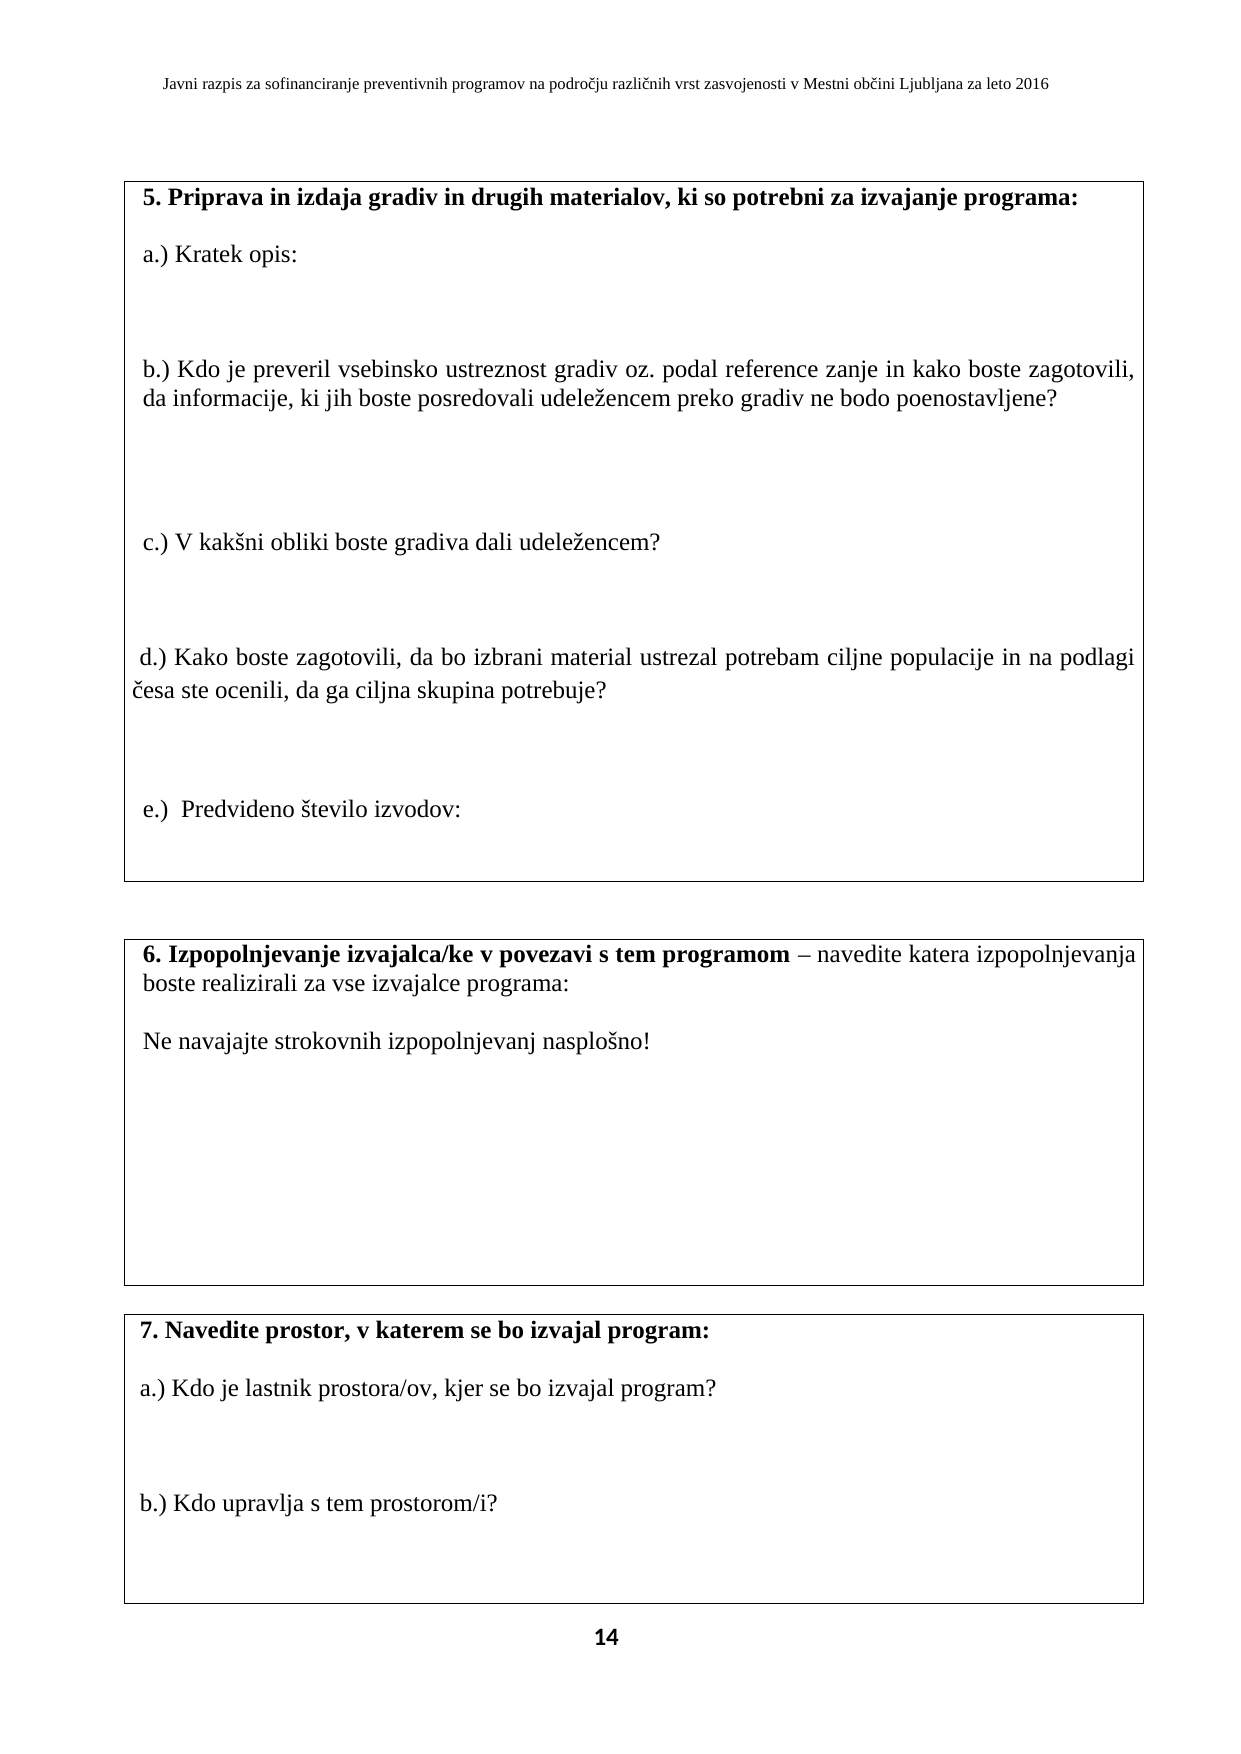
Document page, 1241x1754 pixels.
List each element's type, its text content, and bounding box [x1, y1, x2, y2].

table_header 5. Priprava in izdaja gradiv in drugih materialov, ki so potrebni za izvajanje programa: a.) Kratek opis: b.) Kdo je preveril vsebinsko ustreznost gradiv oz. podal reference zanje in kako boste zagotovili, da informacije, ki jih boste posredovali udeležencem preko gradiv ne bodo poenostavljene? c.) V kakšni obliki boste gradiva dali udeležencem? d.) Kako boste zagotovili, da bo izbrani material ustrezal potrebam ciljne populacije in na podlagi česa ste ocenili, da ga ciljna skupina potrebuje? e.) Predvideno število izvodov: [125, 182, 1143, 881]
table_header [125, 1315, 1143, 1603]
table_header 6. Izpopolnjevanje izvajalca/ke v povezavi s tem programom – navedite katera izpopolnjevanja boste realizirali za vse izvajalce programa: Ne navajajte strokovnih izpopolnjevanj nasplošno! [125, 940, 1143, 1284]
